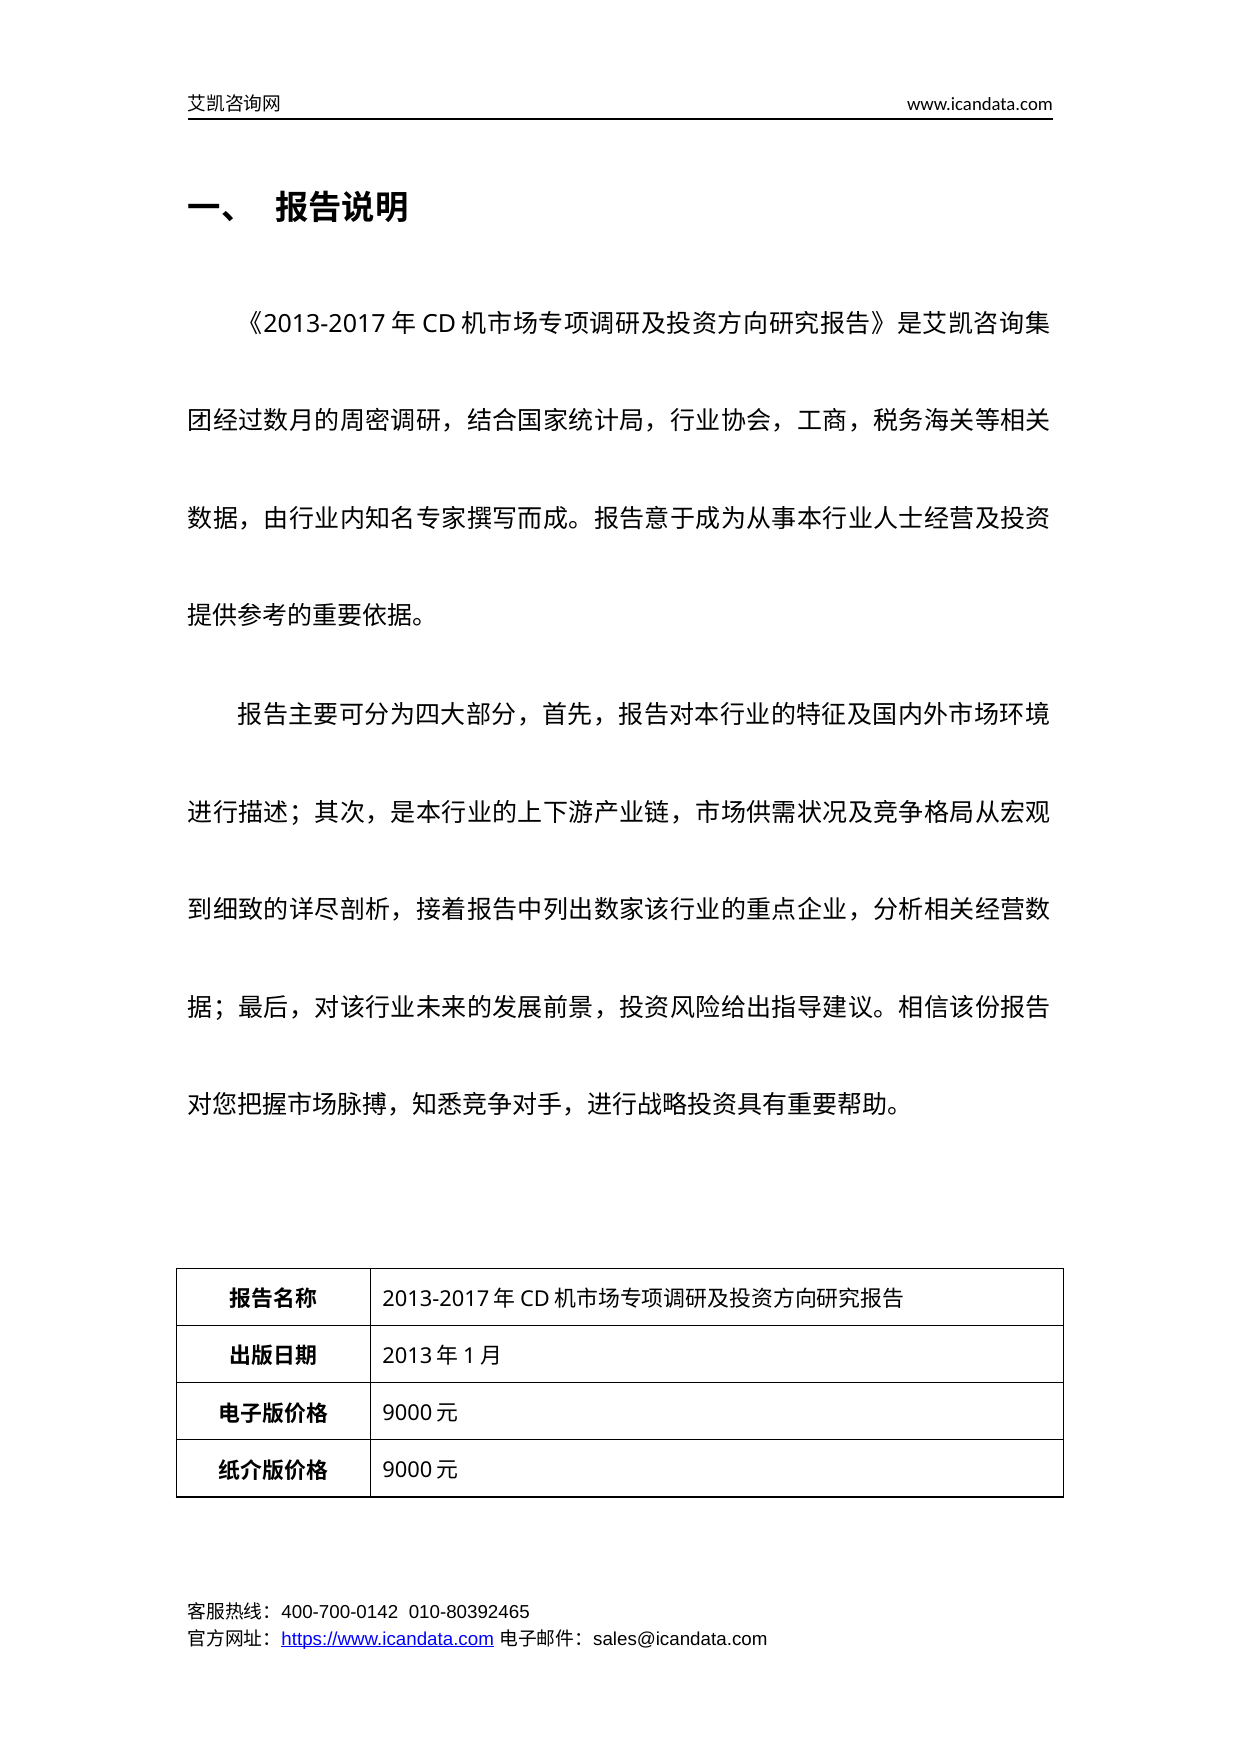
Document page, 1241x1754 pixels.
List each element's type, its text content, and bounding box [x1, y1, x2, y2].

table_header 报告名称 [177, 1269, 370, 1325]
text 《2013-2017年CD机市场专项调研及投资方向研究报告》是艾凯咨询集团经过数月的周密调研，结合国家统计局，行业协会，工商，税务海关等相关数据，由行业内知名专家撰写而成。报告意于成为从事本行业人士经营及投资提供参考的重要依据。 [187, 289, 1053, 646]
table_cell 纸介版价格 [177, 1440, 370, 1496]
table_cell 出版日期 [177, 1326, 370, 1382]
table_cell 电子版价格 [177, 1383, 370, 1439]
table_cell 9000元 [371, 1383, 1063, 1439]
text 报告主要可分为四大部分，首先，报告对本行业的特征及国内外市场环境进行描述；其次，是本行业的上下游产业链，市场供需状况及竞争格局从宏观到细致的详尽剖析，接着报告中列出数家该行业的重点企业，分析相关经营数据；最后，对该行业未来的发展前景，投资风险给出指导建议。相信该份报告对您把握市场脉搏，知悉竞争对手，进行战略投资具有重要帮助。 [187, 681, 1053, 1136]
table_cell 2013年1月 [371, 1326, 1063, 1382]
table_cell 9000元 [371, 1440, 1063, 1496]
subtitle 报告说明 [187, 172, 1053, 237]
table_header 2013-2017年CD机市场专项调研及投资方向研究报告 [371, 1269, 1063, 1325]
